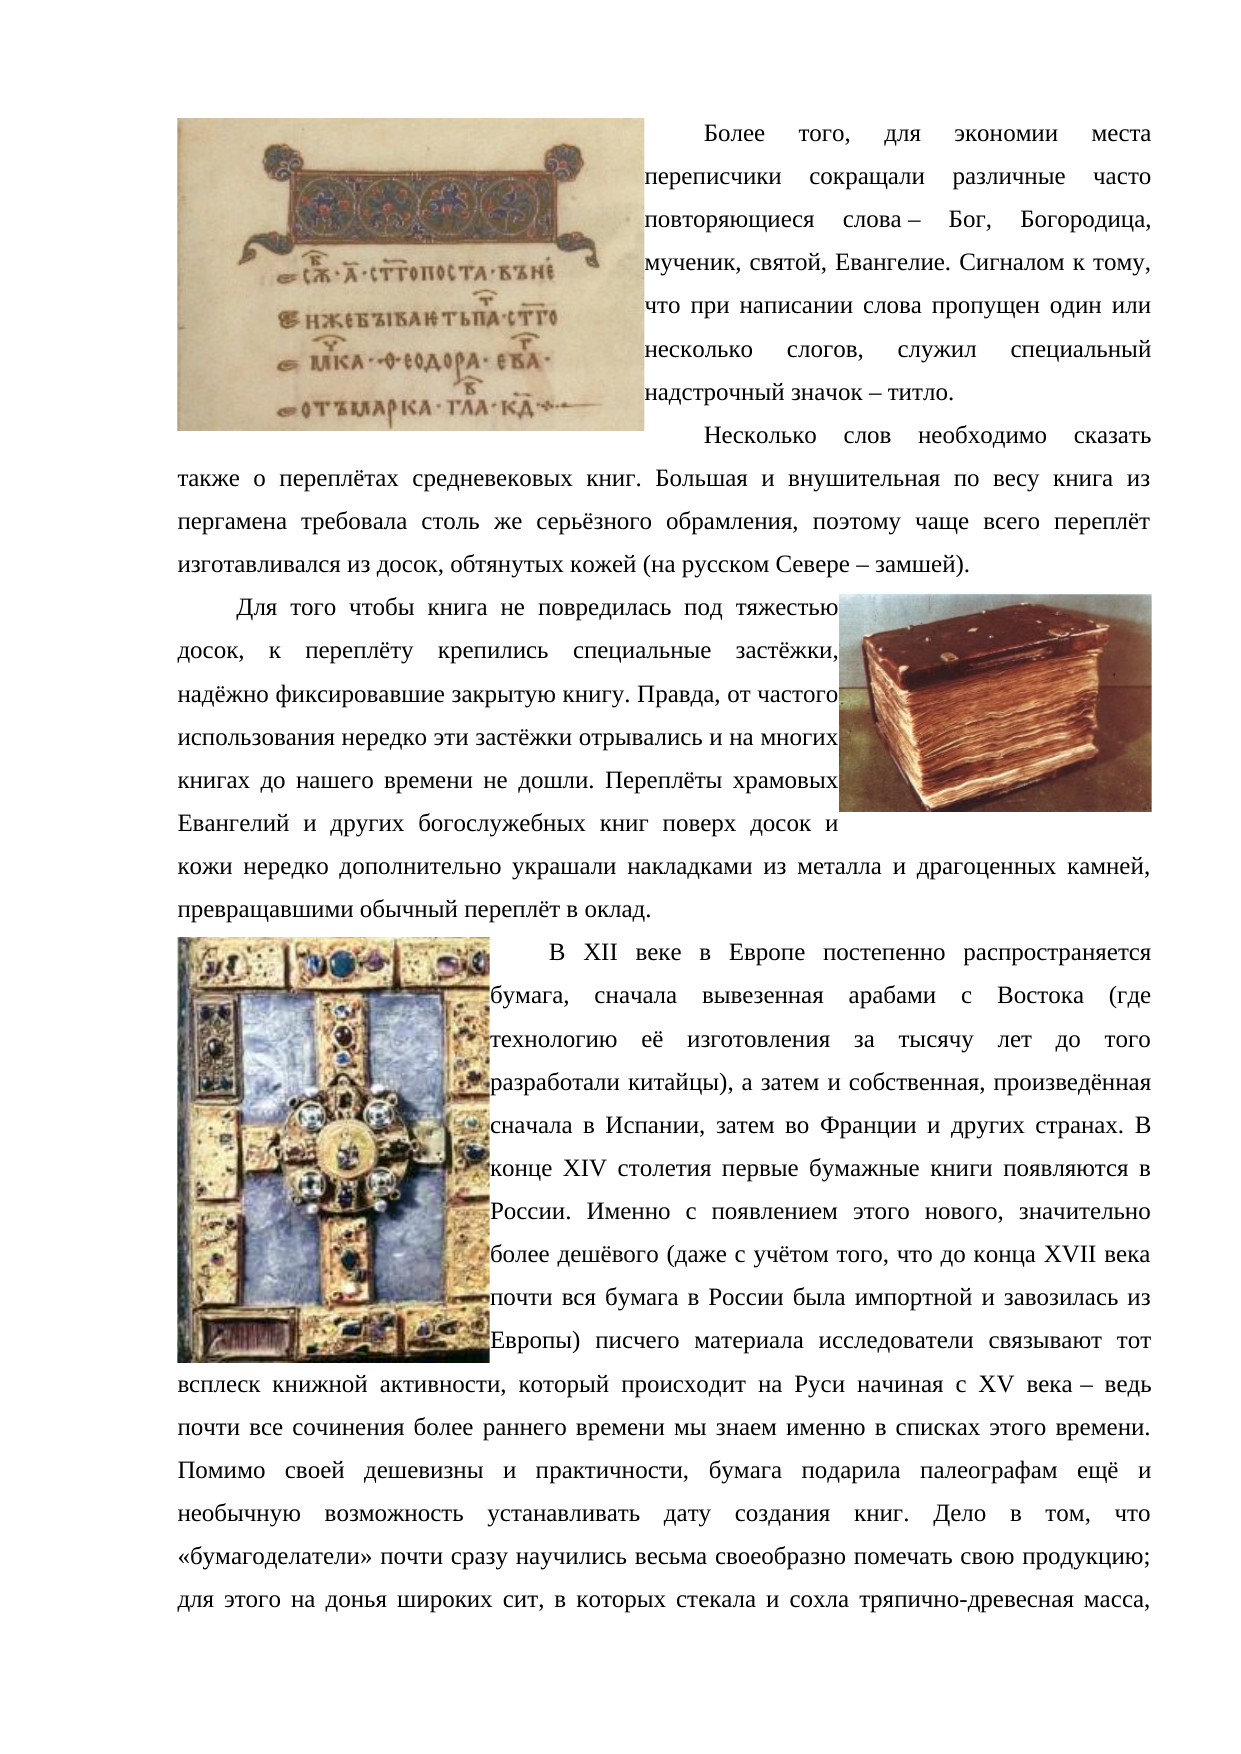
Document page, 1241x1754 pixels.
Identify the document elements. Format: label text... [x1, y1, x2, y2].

text Более того, для экономии места переписчики сокращали различные часто повторяющиеся слова – Бог, Богородица, мученик, святой, Евангелие. Сигналом к тому, что при написании слова пропущен один или несколько слогов, служил специальный надстрочный значок – титло. [645, 118, 1152, 406]
text Несколько слов необходимо сказать также о переплётах средневековых книг. Большая и внушительная по весу книга из пергамена требовала столь же серьёзного обрамления, поэтому чаще всего переплёт изготавливался из досок, обтянутых кожей (на русском Севере – замшей). [177, 420, 1152, 578]
picture [839, 592, 1152, 812]
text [177, 937, 1152, 1613]
picture [177, 118, 645, 431]
picture [177, 937, 490, 1363]
text Для того чтобы книга не повредилась под тяжестью досок, к переплёту крепились специальные застёжки, надёжно фиксировавшие закрытую книгу. Правда, от частого использования нередко эти застёжки отрывались и на многих книгах до нашего времени не дошли. Переплёты храмовых Евангелий и других богослужебных книг поверх досок и кожи нередко дополнительно украшали накладками из металла и драгоценных камней, превращавшими обычный переплёт в оклад. [177, 592, 1152, 923]
